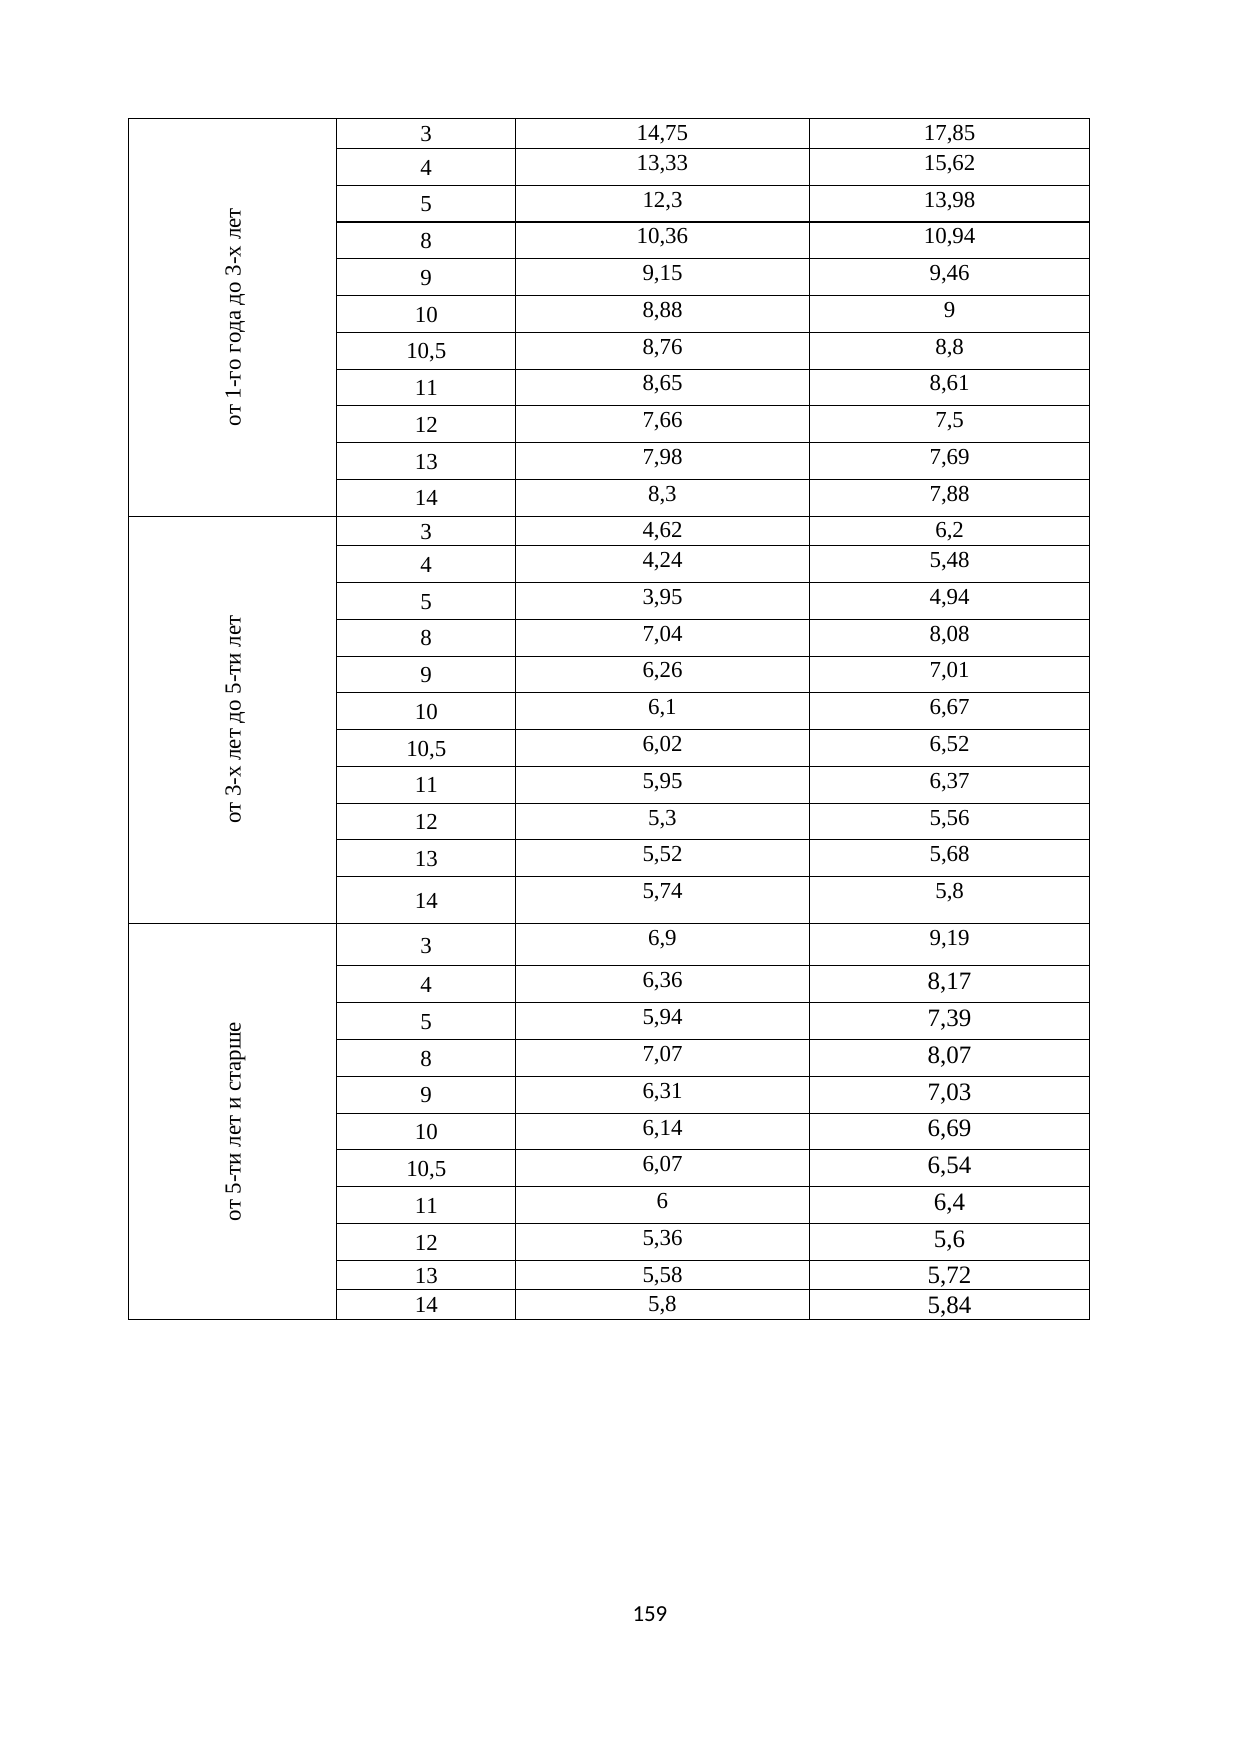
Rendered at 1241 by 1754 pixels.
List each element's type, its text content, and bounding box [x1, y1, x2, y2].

table_cell 6,26 [516, 657, 809, 692]
table_cell 6,54 [810, 1150, 1089, 1186]
table_cell 14 [337, 480, 515, 516]
table_cell 5,58 [516, 1261, 809, 1289]
table_cell 10,5 [337, 730, 515, 766]
table_cell 8 [337, 1040, 515, 1076]
table_cell 5,6 [810, 1224, 1089, 1259]
table_cell 10,94 [810, 223, 1089, 258]
table_cell 7,69 [810, 443, 1089, 479]
table_header 17,85 [810, 119, 1089, 148]
table_cell 10 [337, 1114, 515, 1149]
table_cell 6,67 [810, 693, 1089, 729]
table_cell 15,62 [810, 149, 1089, 184]
table_cell 6,69 [810, 1114, 1089, 1149]
table_cell 6,9 [516, 924, 809, 965]
table_cell 7,39 [810, 1003, 1089, 1039]
table_cell 4,24 [516, 546, 809, 582]
table_cell 6 [516, 1187, 809, 1223]
table_cell 5,95 [516, 767, 809, 803]
table_cell 5,74 [516, 877, 809, 923]
table_cell 5,3 [516, 804, 809, 839]
table_cell 4 [337, 149, 515, 184]
table_cell 8,08 [810, 620, 1089, 656]
table_cell 5 [337, 583, 515, 619]
table_cell 9,15 [516, 259, 809, 295]
table_cell 7,01 [810, 657, 1089, 692]
table_cell 8 [337, 223, 515, 258]
table_cell 3 [337, 517, 515, 545]
table_cell 8,61 [810, 370, 1089, 405]
table_cell 9,19 [810, 924, 1089, 965]
table_cell 8,88 [516, 296, 809, 332]
table_cell 6,52 [810, 730, 1089, 766]
table_cell 5,52 [516, 840, 809, 876]
table_cell 4 [337, 546, 515, 582]
table_cell 8,65 [516, 370, 809, 405]
table_cell 5,84 [810, 1290, 1089, 1319]
table_cell 6,07 [516, 1150, 809, 1186]
table_cell 7,04 [516, 620, 809, 656]
table_cell от 5-ти лет и старше [129, 924, 336, 1319]
table_header 3 [337, 119, 515, 148]
table_cell 5,72 [810, 1261, 1089, 1289]
table_cell 10,5 [337, 1150, 515, 1186]
table_cell 9 [337, 657, 515, 692]
table_cell 8,76 [516, 333, 809, 368]
table_cell 10 [337, 296, 515, 332]
table_cell 5,36 [516, 1224, 809, 1259]
table_cell от 3-х лет до 5-ти лет [129, 517, 336, 923]
table_cell 11 [337, 370, 515, 405]
table_cell 5 [337, 1003, 515, 1039]
table_cell 4,94 [810, 583, 1089, 619]
table_cell 4,62 [516, 517, 809, 545]
table_cell 14 [337, 1290, 515, 1319]
table_cell 7,5 [810, 406, 1089, 442]
table_cell 10,5 [337, 333, 515, 368]
table_cell 11 [337, 767, 515, 803]
table_cell 7,88 [810, 480, 1089, 516]
table_cell 9 [337, 1077, 515, 1112]
table_cell 6,36 [516, 966, 809, 1002]
table_cell 13 [337, 840, 515, 876]
table_cell 13 [337, 443, 515, 479]
table_cell 5,68 [810, 840, 1089, 876]
table_cell 4 [337, 966, 515, 1002]
table_cell 6,1 [516, 693, 809, 729]
table_cell 6,31 [516, 1077, 809, 1112]
table_cell 12 [337, 1224, 515, 1259]
table_cell 8,8 [810, 333, 1089, 368]
table_cell 6,2 [810, 517, 1089, 545]
table_cell 5,8 [810, 877, 1089, 923]
table_cell 8,07 [810, 1040, 1089, 1076]
table_cell 5,56 [810, 804, 1089, 839]
table_cell 7,03 [810, 1077, 1089, 1112]
table_cell 3,95 [516, 583, 809, 619]
table_cell 13,98 [810, 186, 1089, 221]
table_cell 14 [337, 877, 515, 923]
table_cell 13,33 [516, 149, 809, 184]
table_cell 10,36 [516, 223, 809, 258]
table_cell 9,46 [810, 259, 1089, 295]
table_cell 9 [810, 296, 1089, 332]
table_cell 6,37 [810, 767, 1089, 803]
table_cell 12 [337, 406, 515, 442]
table_cell 6,4 [810, 1187, 1089, 1223]
table_cell 8 [337, 620, 515, 656]
table_cell 7,07 [516, 1040, 809, 1076]
table_cell 5,8 [516, 1290, 809, 1319]
table_cell 12 [337, 804, 515, 839]
table_cell 8,3 [516, 480, 809, 516]
table_cell 7,66 [516, 406, 809, 442]
table_cell 5 [337, 186, 515, 221]
table_cell 10 [337, 693, 515, 729]
table_cell 12,3 [516, 186, 809, 221]
table_cell 5,48 [810, 546, 1089, 582]
table_cell 13 [337, 1261, 515, 1289]
table_cell 7,98 [516, 443, 809, 479]
table_cell 6,02 [516, 730, 809, 766]
table_cell 5,94 [516, 1003, 809, 1039]
table_cell 8,17 [810, 966, 1089, 1002]
table_cell 6,14 [516, 1114, 809, 1149]
table_cell 11 [337, 1187, 515, 1223]
table_header от 1-го года до 3-х лет [129, 119, 336, 516]
table_cell 3 [337, 924, 515, 965]
table_cell 9 [337, 259, 515, 295]
table_header 14,75 [516, 119, 809, 148]
